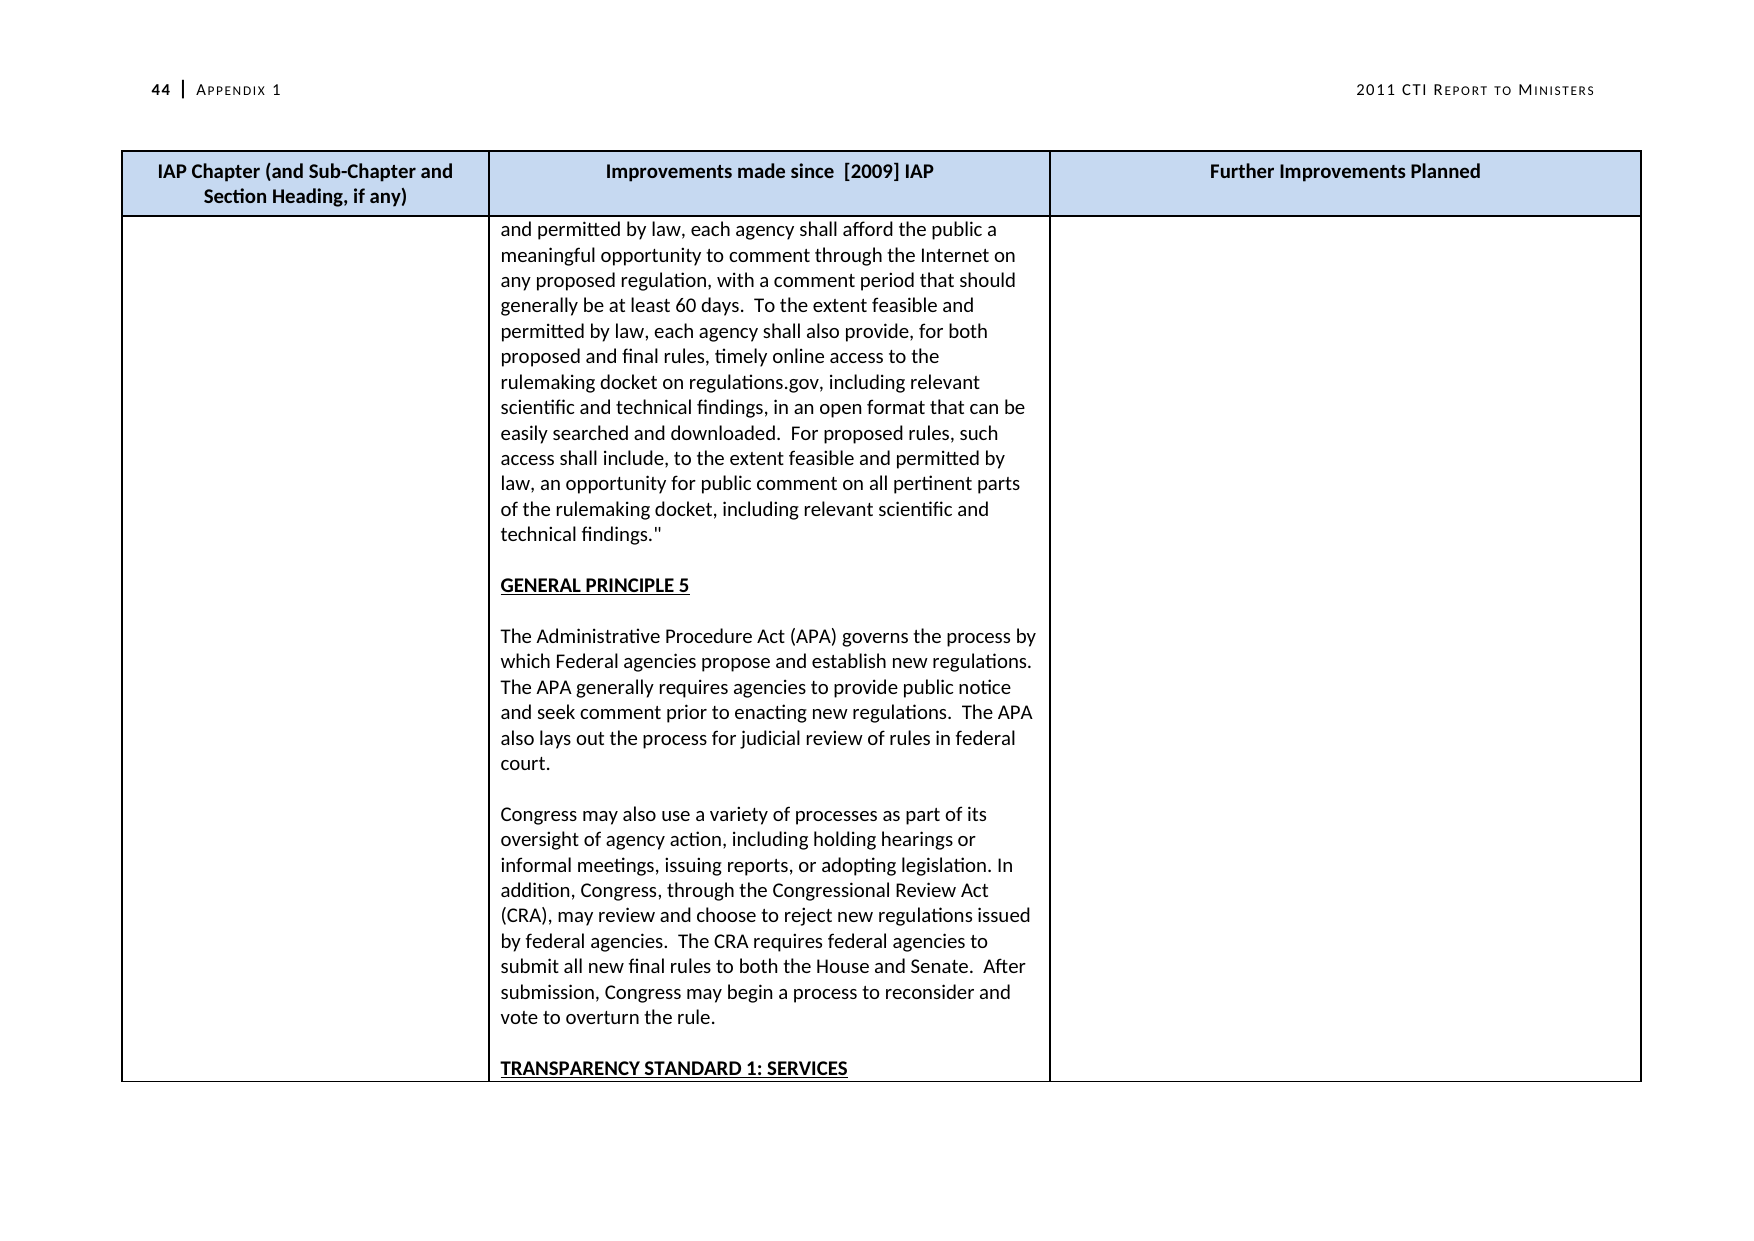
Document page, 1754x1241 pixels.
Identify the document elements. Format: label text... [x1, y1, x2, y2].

table_header Further Improvements Planned [1051, 152, 1640, 215]
table_header IAP Chapter (and Sub-Chapter and Section Heading, if any) [123, 152, 488, 215]
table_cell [123, 217, 488, 1081]
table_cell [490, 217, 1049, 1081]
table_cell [1051, 217, 1640, 1081]
table_header Improvements made since [2009] IAP [490, 152, 1049, 215]
